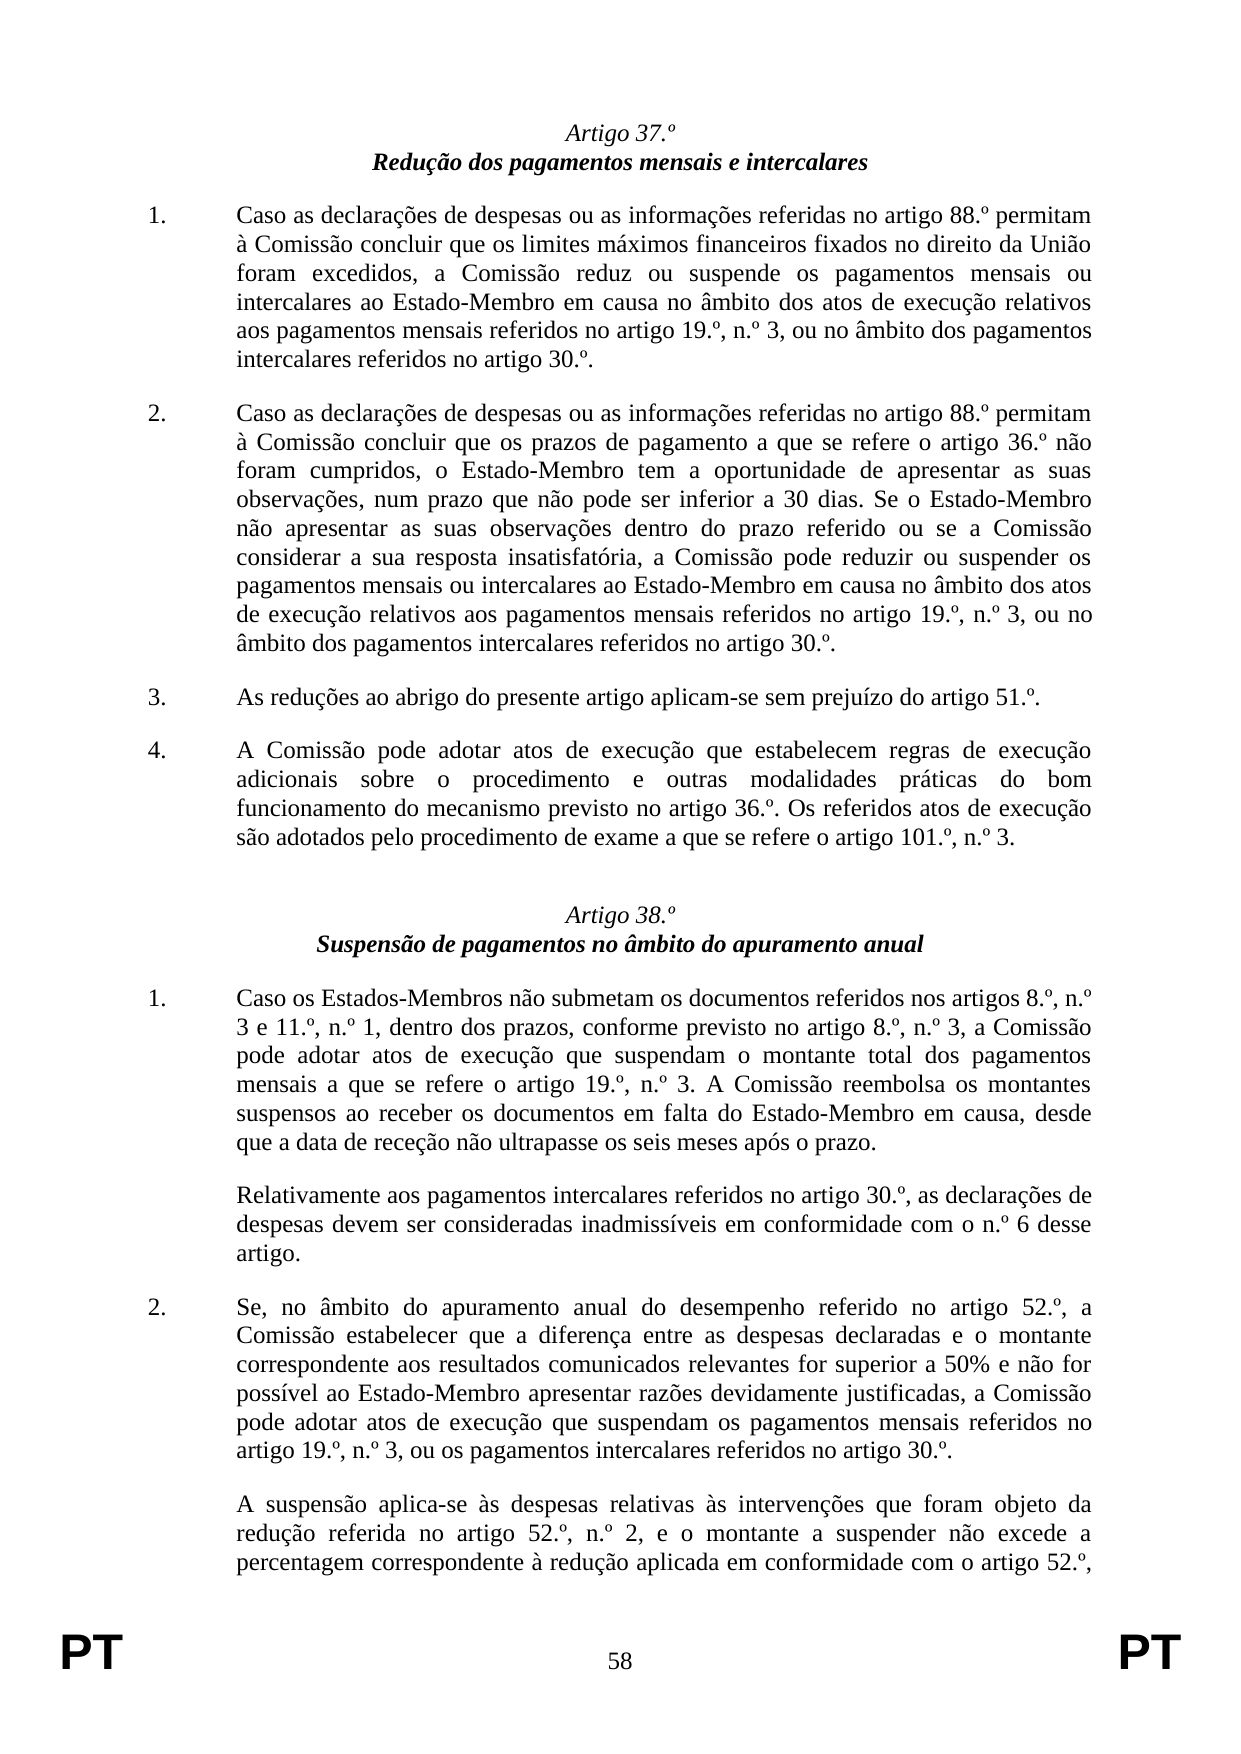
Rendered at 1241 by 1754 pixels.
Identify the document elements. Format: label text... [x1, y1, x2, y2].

text Relativamente aos pagamentos intercalares referidos no artigo 30.º, as declarações de despesas devem ser consideradas inadmissíveis em conformidade com o n.º 6 desse artigo. [236, 1181, 1093, 1267]
text 1. Caso os Estados-Membros não submetam os documentos referidos nos artigos 8.º, n.º 3 e 11.º, n.º 1, dentro dos prazos, conforme previsto no artigo 8.º, n.º 3, a Comissão pode adotar atos de execução que suspendam o montante total dos pagamentos mensais a que se refere o artigo 19.º, n.º 3. A Comissão reembolsa os montantes suspensos ao receber os documentos em falta do Estado-Membro em causa, desde que a data de receção não ultrapasse os seis meses após o prazo. [148, 983, 1093, 1156]
text 2. Se, no âmbito do apuramento anual do desempenho referido no artigo 52.º, a Comissão estabelecer que a diferença entre as despesas declaradas e o montante correspondente aos resultados comunicados relevantes for superior a 50% e não for possível ao Estado-Membro apresentar razões devidamente justificadas, a Comissão pode adotar atos de execução que suspendam os pagamentos mensais referidos no artigo 19.º, n.º 3, ou os pagamentos intercalares referidos no artigo 30.º. [148, 1292, 1093, 1464]
text 2. Caso as declarações de despesas ou as informações referidas no artigo 88.º permitam à Comissão concluir que os prazos de pagamento a que se refere o artigo 36.º não foram cumpridos, o Estado-Membro tem a oportunidade de apresentar as suas observações, num prazo que não pode ser inferior a 30 dias. Se o Estado-Membro não apresentar as suas observações dentro do prazo referido ou se a Comissão considerar a sua resposta insatisfatória, a Comissão pode reduzir ou suspender os pagamentos mensais ou intercalares ao Estado-Membro em causa no âmbito dos atos de execução relativos aos pagamentos mensais referidos no artigo 19.º, n.º 3, ou no âmbito dos pagamentos intercalares referidos no artigo 30.º. [148, 398, 1093, 657]
text Artigo 37.º Redução dos pagamentos mensais e intercalares [148, 118, 1093, 176]
text 4. A Comissão pode adotar atos de execução que estabelecem regras de execução adicionais sobre o procedimento e outras modalidades práticas do bom funcionamento do mecanismo previsto no artigo 36.º. Os referidos atos de execução são adotados pelo procedimento de exame a que se refere o artigo 101.º, n.º 3. [148, 736, 1093, 851]
text 3. As reduções ao abrigo do presente artigo aplicam-se sem prejuízo do artigo 51.º. [148, 682, 1093, 711]
text Artigo 38.º Suspensão de pagamentos no âmbito do apuramento anual [148, 901, 1093, 958]
text 1. Caso as declarações de despesas ou as informações referidas no artigo 88.º permitam à Comissão concluir que os limites máximos financeiros fixados no direito da União foram excedidos, a Comissão reduz ou suspende os pagamentos mensais ou intercalares ao Estado-Membro em causa no âmbito dos atos de execução relativos aos pagamentos mensais referidos no artigo 19.º, n.º 3, ou no âmbito dos pagamentos intercalares referidos no artigo 30.º. [148, 201, 1093, 373]
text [236, 1489, 1093, 1576]
